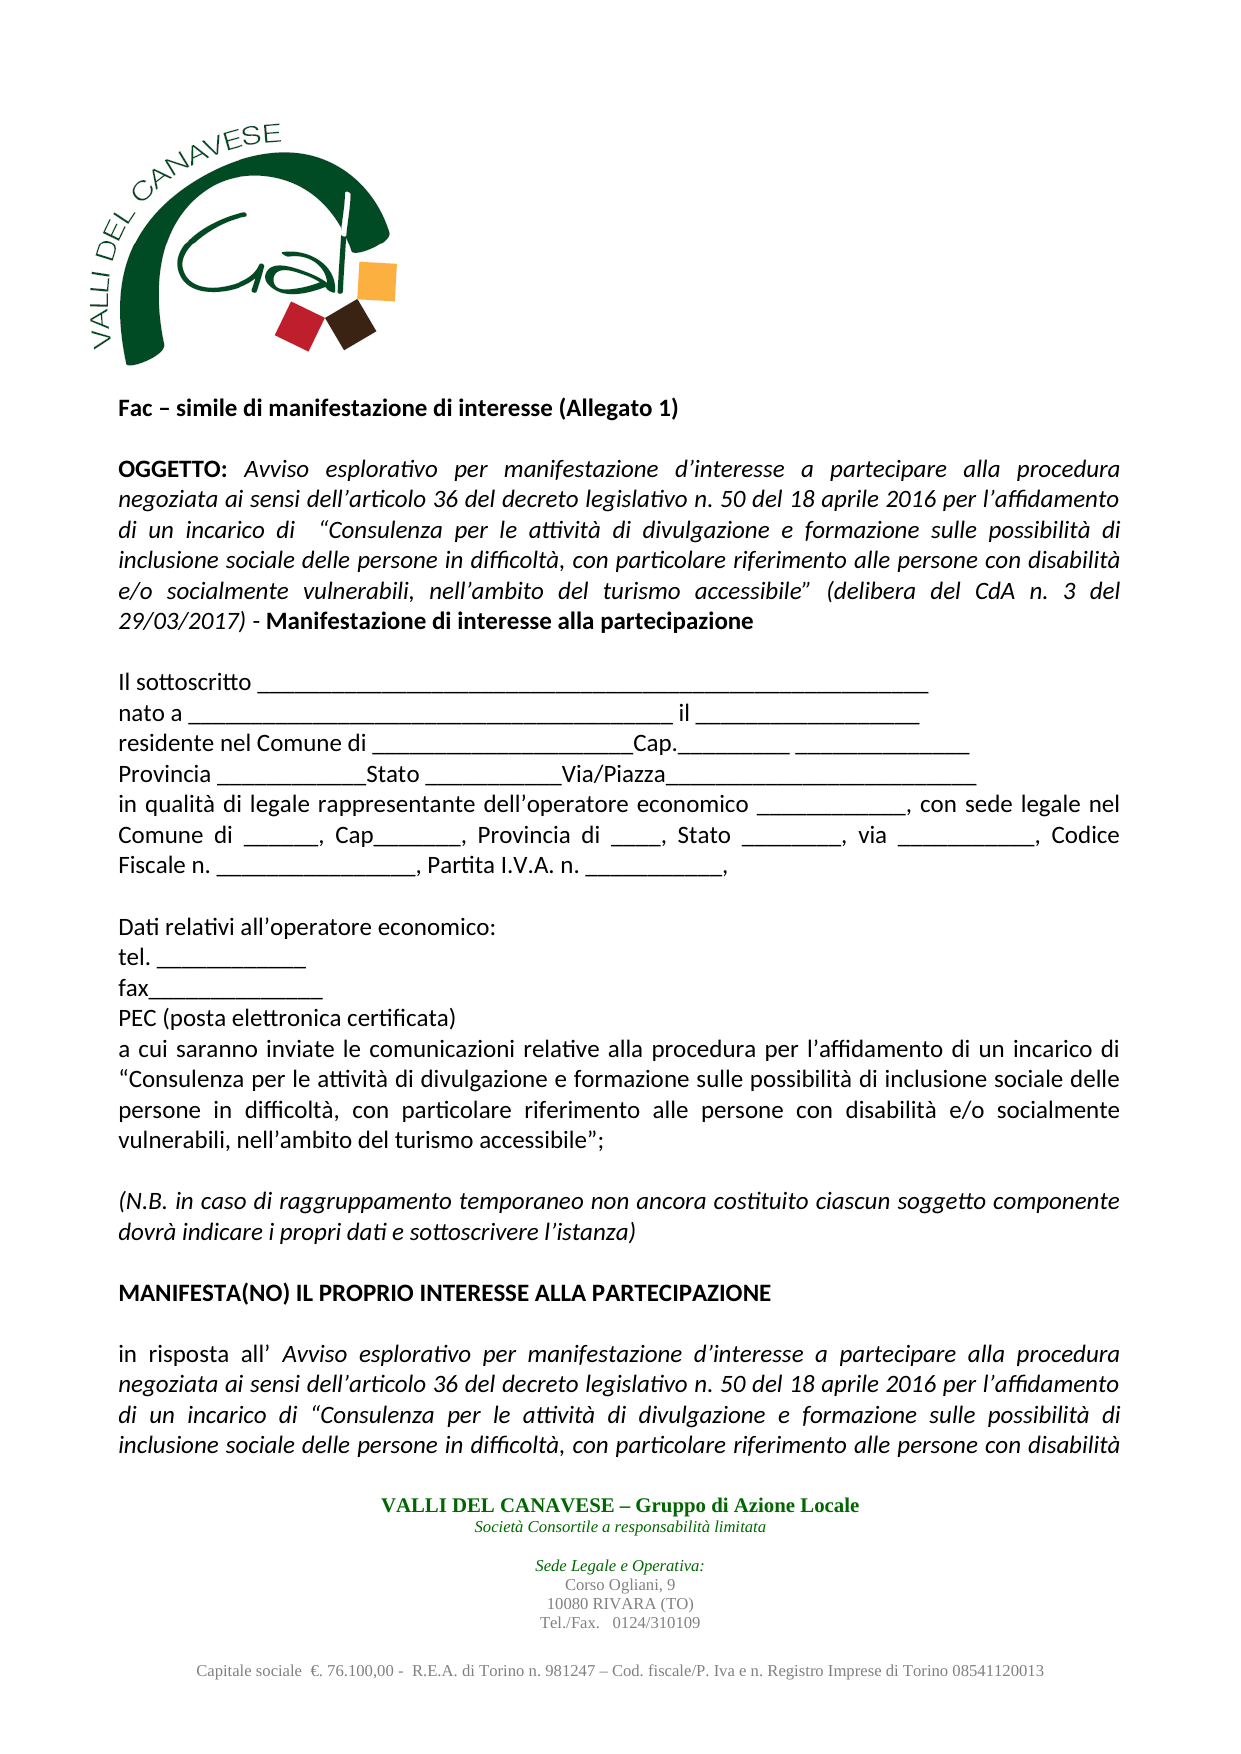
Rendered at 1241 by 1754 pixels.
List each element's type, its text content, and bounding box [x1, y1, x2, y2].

text in qualità di legale rappresentante dell’operatore economico ____________, con sede legale nel Comune di ______, Cap_______, Provincia di ____, Stato ________, via ___________, Codice Fiscale n. ________________, Partita I.V.A. n. ___________, [118, 789, 1122, 880]
text Fac – simile di manifestazione di interesse (Allegato 1) [118, 392, 1122, 422]
text residente nel Comune di _____________________Cap._________ ______________ [118, 728, 1122, 758]
text PEC (posta elettronica certificata) [118, 1002, 1122, 1033]
text Il sottoscritto ______________________________________________________ [118, 667, 1122, 697]
text MANIFESTA(NO) IL PROPRIO INTERESSE ALLA PARTECIPAZIONE [118, 1277, 1122, 1307]
text (N.B. in caso di raggruppamento temporaneo non ancora costituito ciascun soggetto componente dovrà indicare i propri dati e sottoscrivere l’istanza) [118, 1185, 1122, 1246]
text nato a _______________________________________ il __________________ [118, 697, 1122, 728]
text OGGETTO: Avviso esplorativo per manifestazione d’interesse a partecipare alla procedura negoziata ai sensi dell’articolo 36 del decreto legislativo n. 50 del 18 aprile 2016 per l’affidamento di un incarico di “Consulenza per le attività di divulgazione e formazione sulle possibilità di inclusione sociale delle persone in difficoltà, con particolare riferimento alle persone con disabilità e/o socialmente vulnerabili, nell’ambito del turismo accessibile” (delibera del CdA n. 3 del 29/03/2017) - Manifestazione di interesse alla partecipazione [118, 453, 1122, 636]
picture [80, 114, 400, 373]
text Dati relativi all’operatore economico: [118, 911, 1122, 941]
text tel. ____________ [118, 941, 1122, 972]
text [118, 1338, 1122, 1460]
text fax______________ [118, 972, 1122, 1002]
text Provincia ____________Stato ___________Via/Piazza_________________________ [118, 758, 1122, 789]
text a cui saranno inviate le comunicazioni relative alla procedura per l’affidamento di un incarico di “Consulenza per le attività di divulgazione e formazione sulle possibilità di inclusione sociale delle persone in difficoltà, con particolare riferimento alle persone con disabilità e/o socialmente vulnerabili, nell’ambito del turismo accessibile”; [118, 1033, 1122, 1155]
